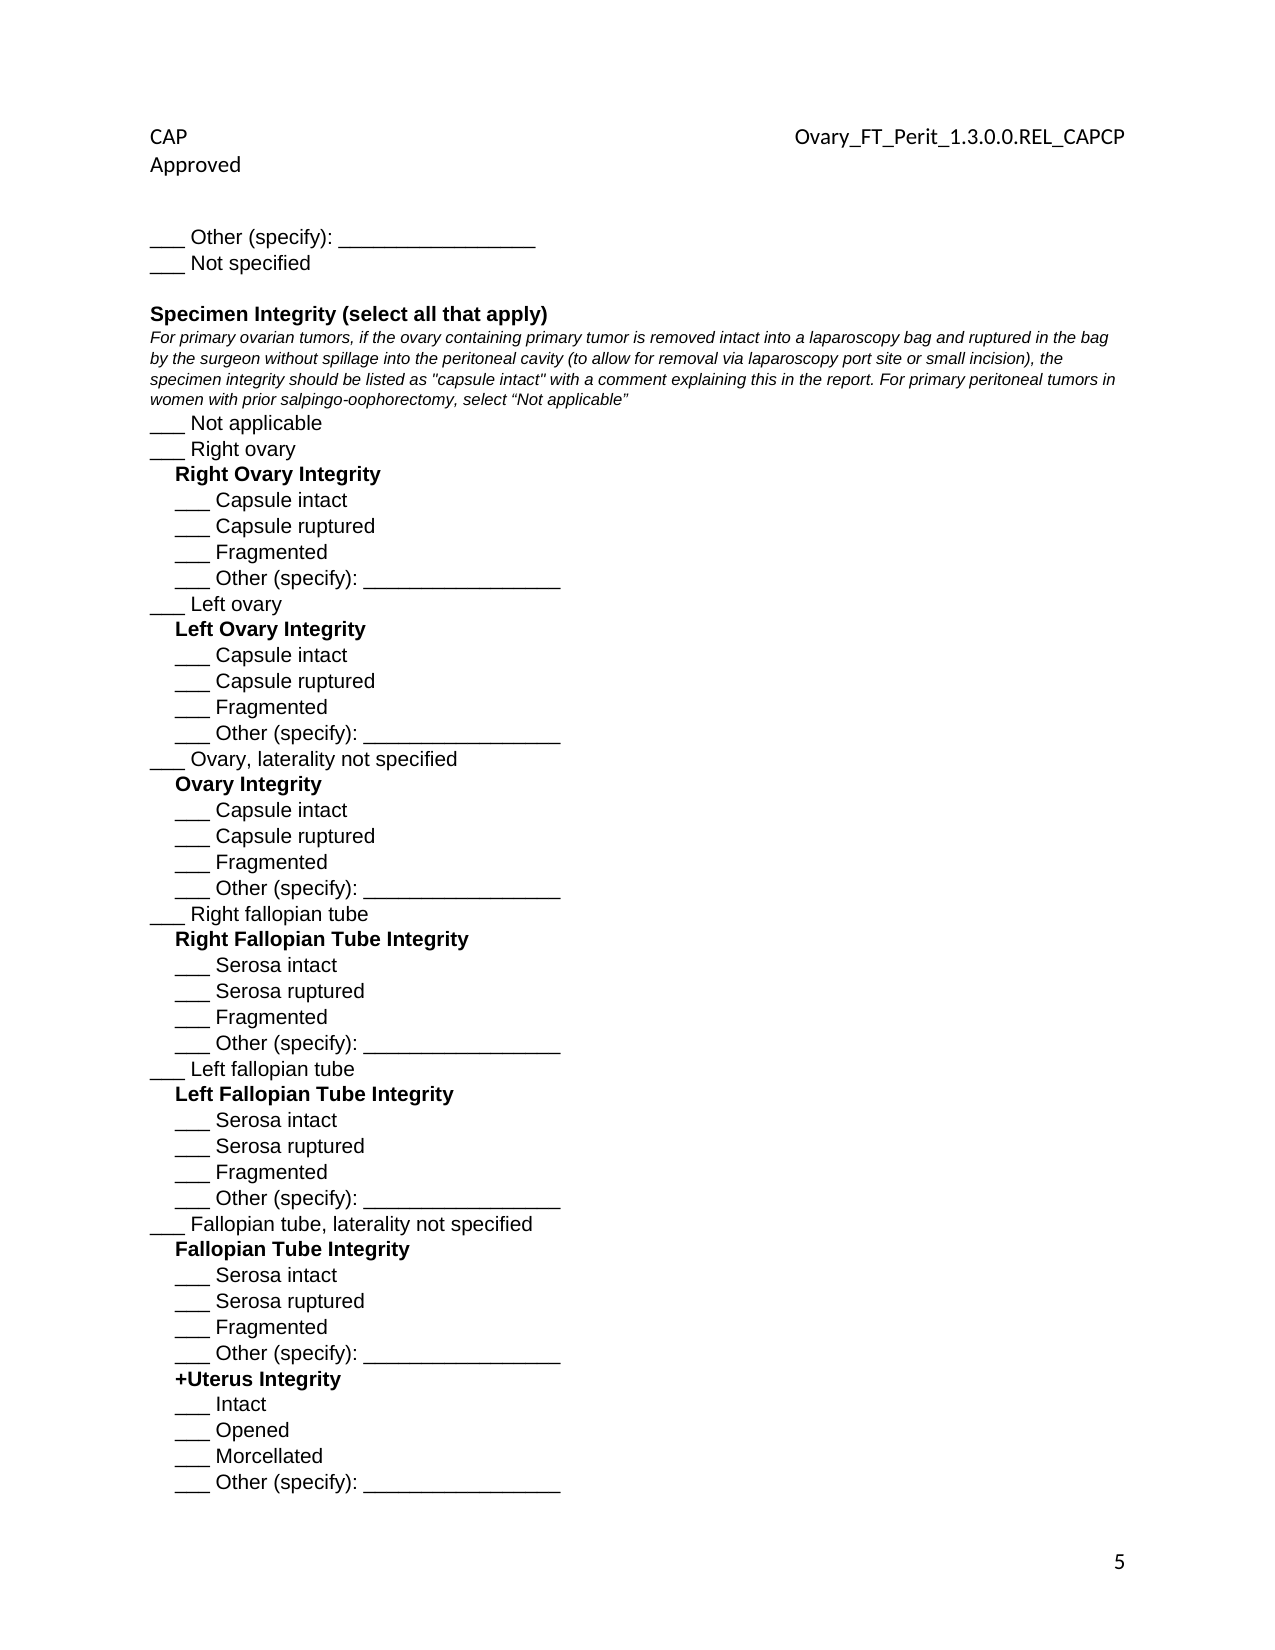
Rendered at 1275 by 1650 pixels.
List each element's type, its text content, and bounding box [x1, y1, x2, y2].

text ___ Morcellated [150, 1444, 1125, 1468]
text ___ Serosa ruptured [150, 1289, 1125, 1313]
text Left Ovary Integrity [150, 617, 1125, 641]
text ___ Fragmented [150, 1160, 1125, 1184]
text Ovary Integrity [150, 772, 1125, 796]
text ___ Fallopian tube, laterality not specified [150, 1211, 1125, 1235]
text ___ Capsule ruptured [150, 824, 1125, 848]
text ___ Fragmented [150, 695, 1125, 719]
text ___ Not specified [150, 251, 1125, 274]
text ___ Other (specify): _________________ [150, 1031, 1125, 1054]
text ___ Right ovary [150, 436, 1125, 460]
text ___ Intact [150, 1392, 1125, 1416]
text ___ Other (specify): _________________ [150, 1470, 1125, 1494]
text ___ Not applicable [150, 411, 1125, 434]
text ___ Other (specify): _________________ [150, 876, 1125, 899]
text ___ Other (specify): _________________ [150, 225, 1125, 249]
text ___ Fragmented [150, 1315, 1125, 1339]
text ___ Serosa intact [150, 1108, 1125, 1132]
text ___ Ovary, laterality not specified [150, 746, 1125, 770]
text ___ Other (specify): _________________ [150, 566, 1125, 589]
text ___ Capsule intact [150, 798, 1125, 822]
text ___ Left ovary [150, 591, 1125, 615]
text ___ Serosa intact [150, 953, 1125, 977]
text Fallopian Tube Integrity [150, 1237, 1125, 1261]
text ___ Capsule ruptured [150, 669, 1125, 693]
text ___ Capsule ruptured [150, 514, 1125, 538]
text ___ Left fallopian tube [150, 1056, 1125, 1080]
text ___ Right fallopian tube [150, 901, 1125, 925]
text ___ Fragmented [150, 1005, 1125, 1029]
text For primary ovarian tumors, if the ovary containing primary tumor is removed intact into a laparoscopy bag and ruptured in the bag by the surgeon without spillage into the peritoneal cavity (to allow for removal via laparoscopy port site or small incision), the specimen integrity should be listed as "capsule intact" with a comment explaining this in the report. For primary peritoneal tumors in women with prior salpingo-oophorectomy, select “Not applicable” [150, 328, 1125, 409]
text ___ Serosa ruptured [150, 1134, 1125, 1158]
text ___ Other (specify): _________________ [150, 721, 1125, 744]
text ___ Capsule intact [150, 643, 1125, 667]
text ___ Other (specify): _________________ [150, 1341, 1125, 1364]
text ___ Serosa ruptured [150, 979, 1125, 1003]
text ___ Other (specify): _________________ [150, 1186, 1125, 1209]
text Right Ovary Integrity [150, 462, 1125, 486]
text ___ Opened [150, 1418, 1125, 1442]
text ___ Fragmented [150, 540, 1125, 564]
text ___ Fragmented [150, 850, 1125, 874]
text +Uterus Integrity [150, 1366, 1125, 1390]
text ___ Capsule intact [150, 488, 1125, 512]
text ___ Serosa intact [150, 1263, 1125, 1287]
text Right Fallopian Tube Integrity [150, 927, 1125, 951]
text Left Fallopian Tube Integrity [150, 1082, 1125, 1106]
text Specimen Integrity (select all that apply) [150, 302, 1125, 326]
